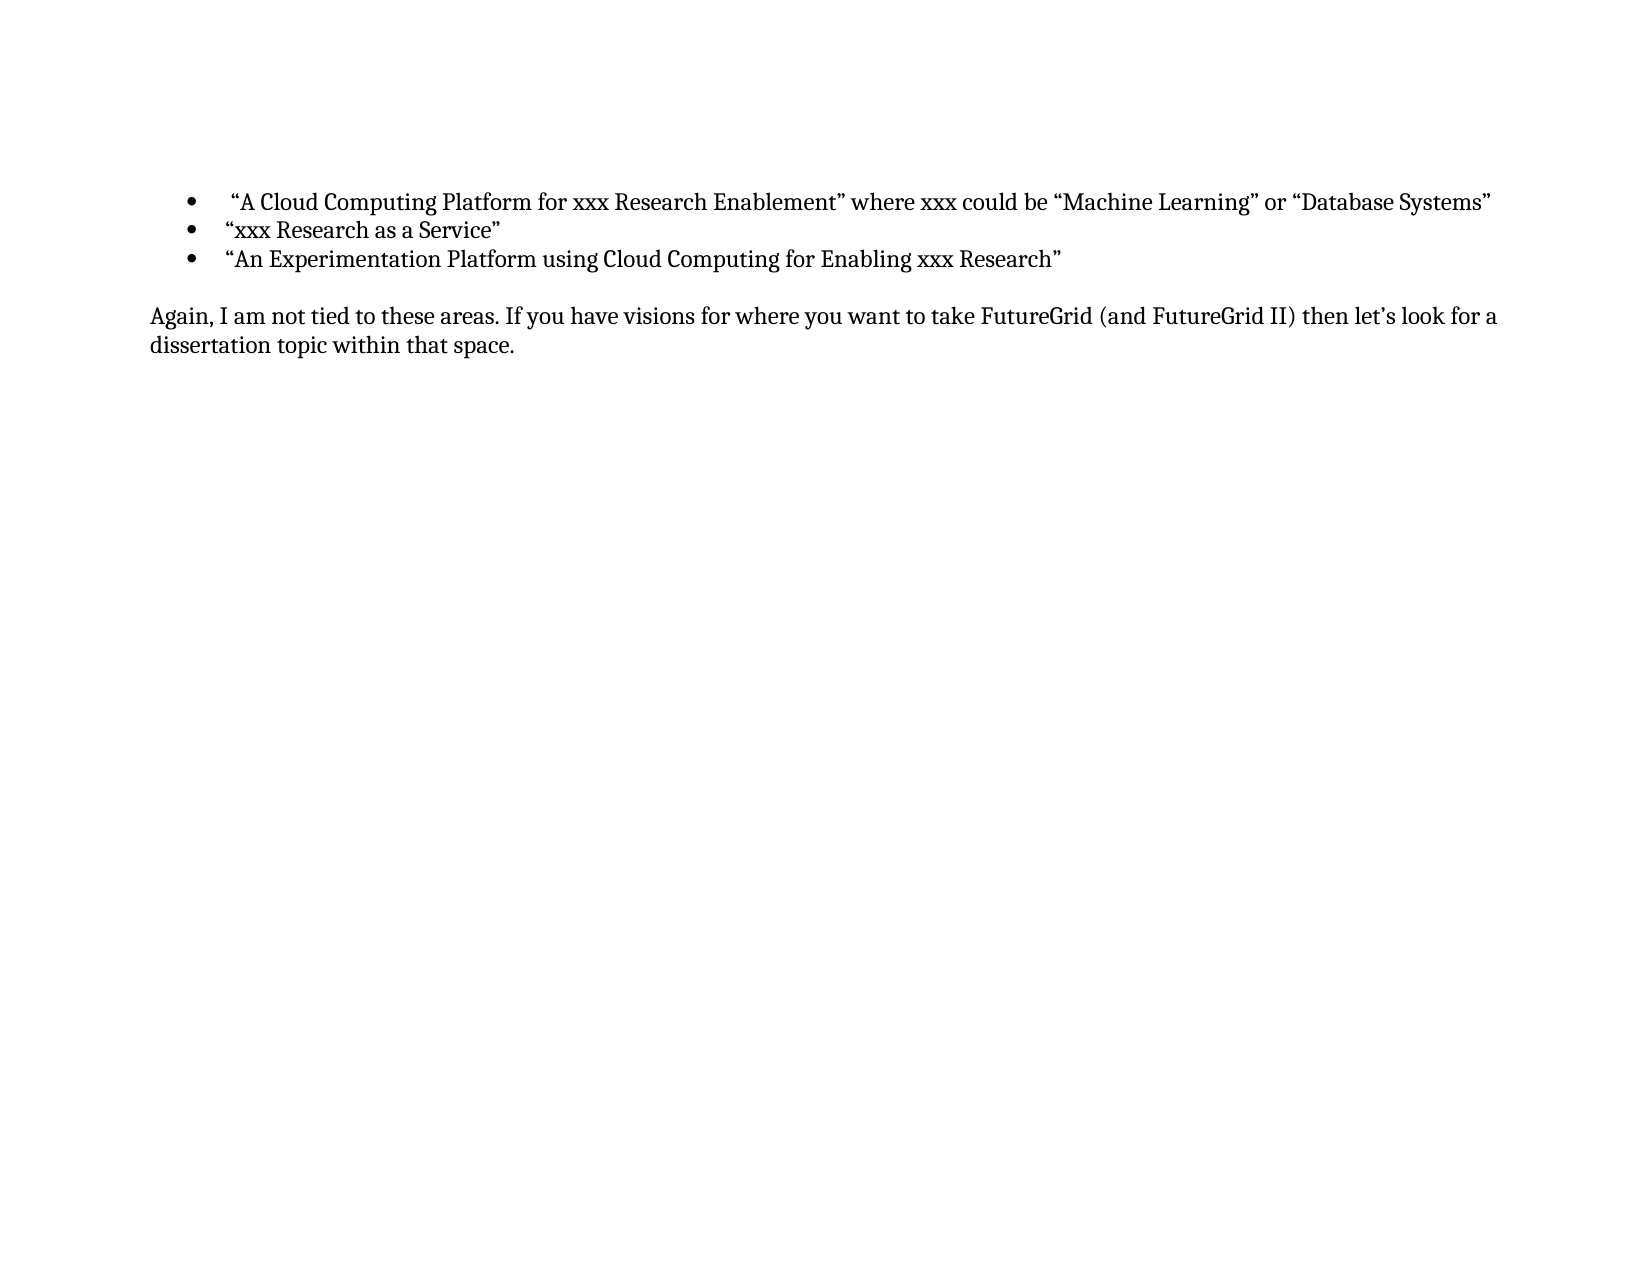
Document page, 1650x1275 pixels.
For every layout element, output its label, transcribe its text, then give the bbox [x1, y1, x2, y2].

text Again, I am not tied to these areas. If you have visions for where you want to take FutureGrid (and FutureGrid II) then let’s look for a dissertation topic within that space. [150, 302, 1500, 360]
list “A Cloud Computing Platform for xxx Research Enablement” where xxx could be “Machine Learning” or “Database Systems” [187, 187, 1500, 216]
list “An Experimentation Platform using Cloud Computing for Enabling xxx Research” [187, 245, 1500, 274]
list “xxx Research as a Service” [187, 216, 1500, 245]
